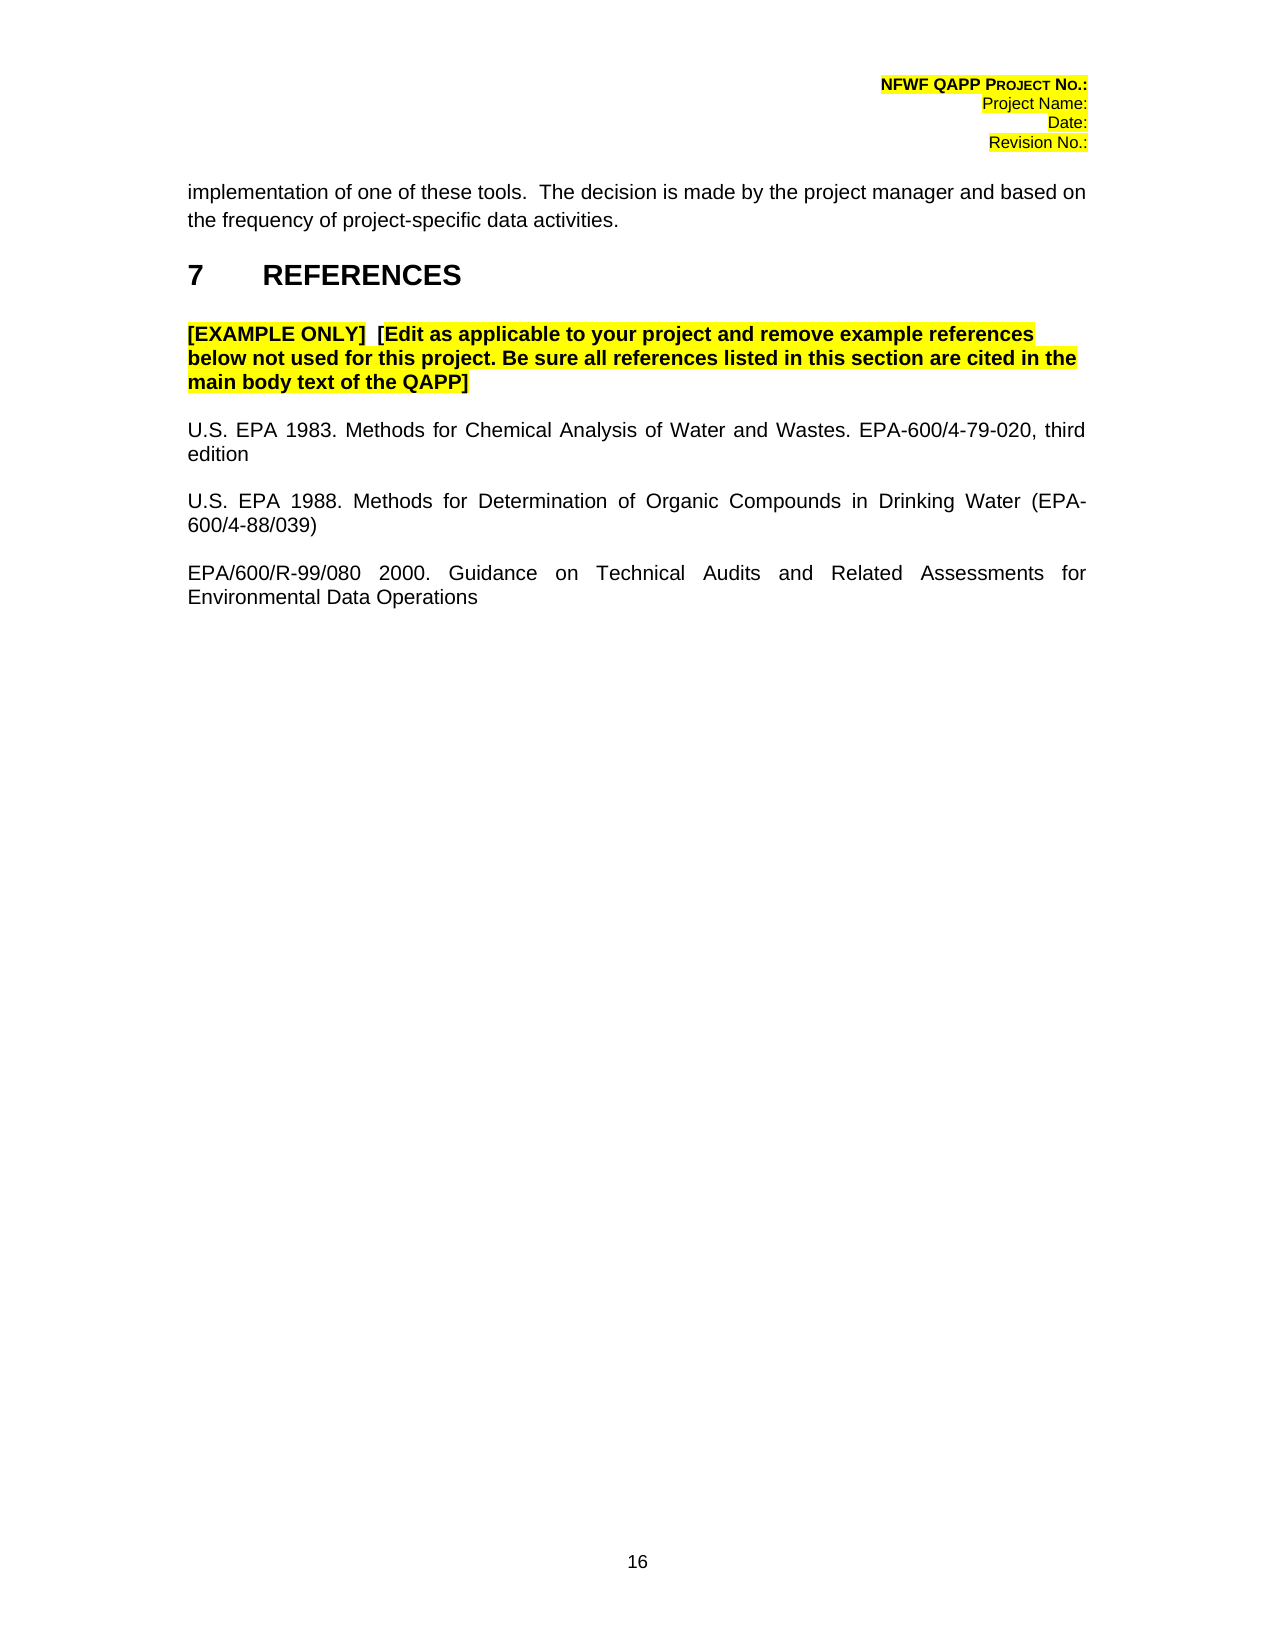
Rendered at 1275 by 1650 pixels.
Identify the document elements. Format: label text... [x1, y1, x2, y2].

text [EXAMPLE ONLY] [Edit as applicable to your project and remove example references below not used for this project. Be sure all references listed in this section are cited in the main body text of the QAPP] [187, 322, 1087, 393]
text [187, 180, 1087, 233]
subtitle 7 REFERENCES [187, 258, 1087, 291]
text EPA/600/R-99/080 2000. Guidance on Technical Audits and Related Assessments for Environmental Data Operations [187, 561, 1087, 609]
text EPA 1988. Methods for Determination of Organic Compounds in Drinking Water (EPA-600/4-88/039) [187, 489, 1087, 537]
text U.S. EPA 1983. Methods for Chemical Analysis of Water and Wastes. EPA-600/4-79-020, third edition [187, 417, 1087, 465]
